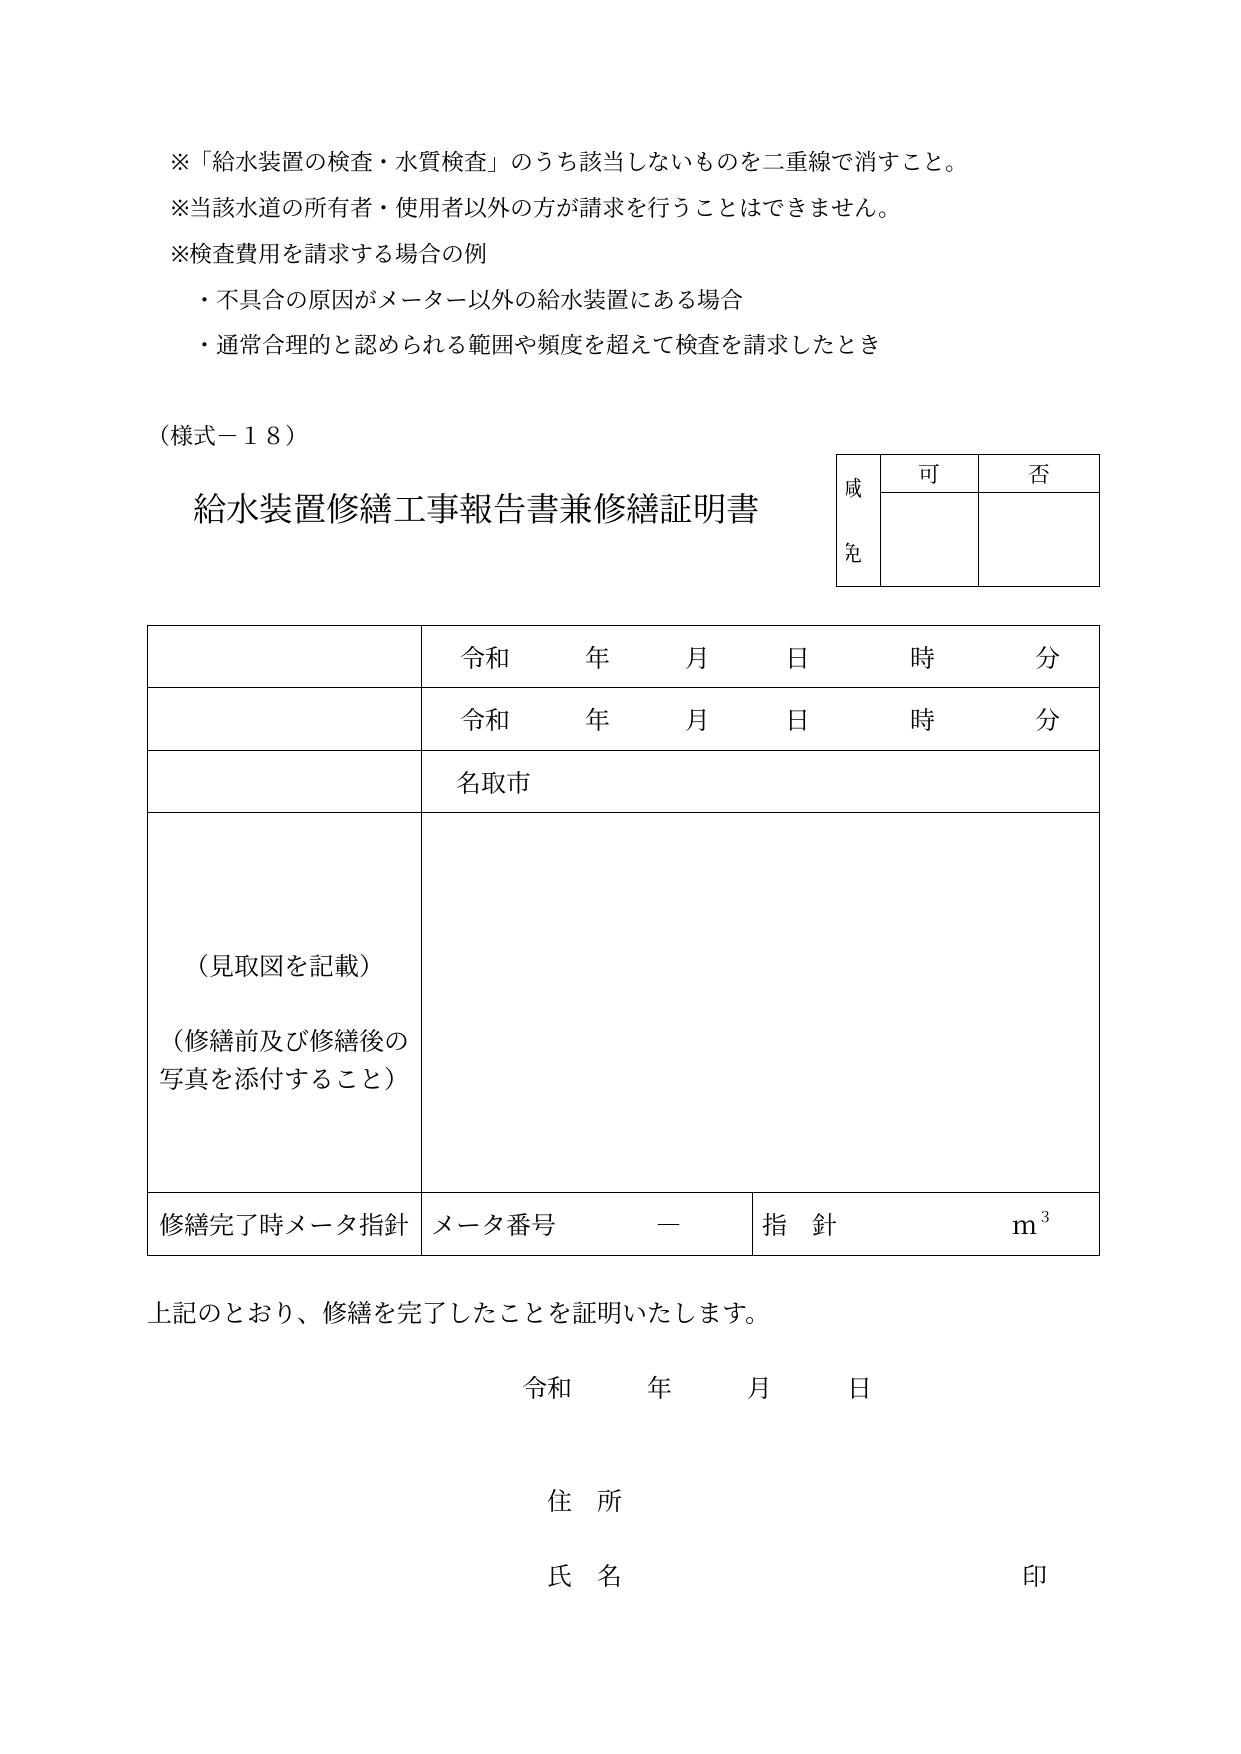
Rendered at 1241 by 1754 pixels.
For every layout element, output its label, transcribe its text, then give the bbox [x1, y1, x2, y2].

text 令和 年 月 日 [148, 1368, 1092, 1406]
table_header [148, 626, 421, 687]
table_cell [881, 493, 978, 586]
table_cell [422, 813, 1099, 1192]
table_header 否 [979, 455, 1099, 492]
table_cell [148, 688, 421, 749]
table_header 令和 年 月 日 時 分 [422, 626, 1099, 687]
table_cell [148, 751, 421, 812]
text ※検査費用を請求する場合の例 [148, 234, 1092, 271]
text ※当該水道の所有者・使用者以外の方が請求を行うことはできません。 [148, 188, 1092, 225]
table_cell 令和 年 月 日 時 分 [422, 688, 1099, 749]
text ・不具合の原因がメーター以外の給水装置にある場合 [148, 279, 1092, 317]
table_cell [422, 751, 1099, 812]
table_cell メータ番号 ― [422, 1193, 752, 1254]
table_header 可 [881, 455, 978, 492]
table_cell 指 針 ｍ３ [753, 1193, 1099, 1254]
table_cell 修繕完了時メータ指針 [148, 1193, 421, 1254]
table_cell （見取図を記載） （修繕前及び修繕後の写真を添付すること） [148, 813, 421, 1192]
text 氏 名 印 [148, 1556, 1092, 1593]
text ・通常合理的と認められる範囲や頻度を超えて検査を請求したとき [148, 325, 1092, 363]
table_header 減 免 [837, 455, 880, 586]
text ※「給水装置の検査・水質検査」のうち該当しないものを二重線で消すこと。 [148, 142, 1092, 180]
text 上記のとおり、修繕を完了したことを証明いたします。 [148, 1293, 1092, 1331]
text （様式－１８） [148, 416, 1092, 454]
text 住 所 [148, 1481, 1092, 1518]
table_cell [979, 493, 1099, 586]
